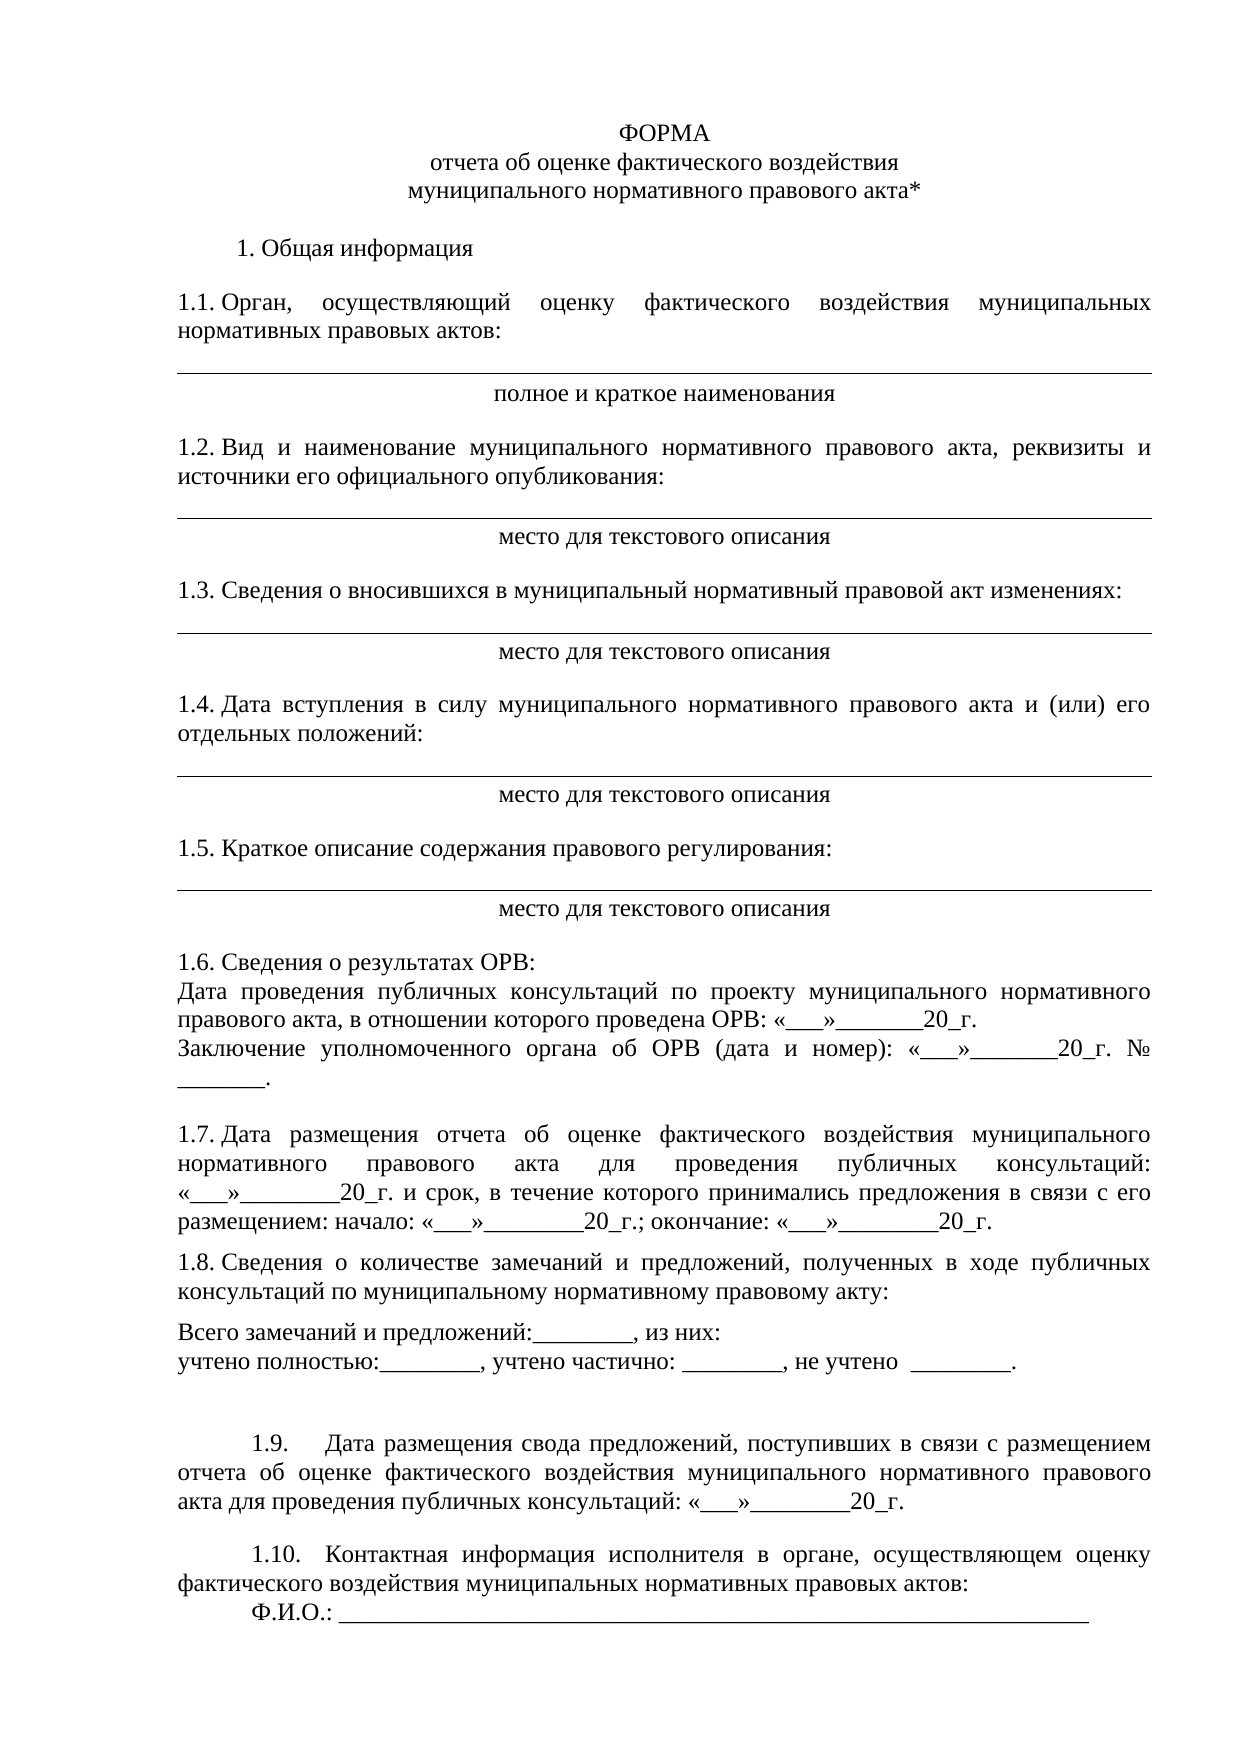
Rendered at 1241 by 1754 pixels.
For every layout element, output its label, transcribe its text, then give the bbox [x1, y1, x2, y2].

text 1. Общая информация [236, 233, 1152, 262]
text 1.8. Сведения о количестве замечаний и предложений, полученных в ходе публичных консультаций по муниципальному нормативному правовому акту: [177, 1247, 1152, 1304]
text место для текстового описания [177, 777, 1152, 808]
text место для текстового описания [177, 891, 1152, 922]
text 1.3. Сведения о вносившихся в муниципальный нормативный правовой акт изменениях: [177, 575, 1152, 604]
text место для текстового описания [177, 634, 1152, 664]
text муниципального нормативного правового акта* [177, 176, 1152, 204]
text Дата проведения публичных консультаций по проекту муниципального нормативного правового акта, в отношении которого проведена ОРВ: «___»_______20_г. [177, 976, 1152, 1033]
list Дата размещения свода предложений, поступивших в связи с размещением отчета об оценке фактического воздействия муниципального нормативного правового акта для проведения публичных консультаций: «___»________20_г. [177, 1428, 1152, 1514]
list Ф.И.О.: ____________________________________________________________ [251, 1597, 1152, 1626]
text отчета об оценке фактического воздействия [177, 147, 1152, 176]
text 1.5. Краткое описание содержания правового регулирования: [177, 833, 1152, 861]
text 1.7. Дата размещения отчета об оценке фактического воздействия муниципального нормативного правового акта для проведения публичных консультаций: «___»________20_г. и срок, в течение которого принимались предложения в связи с его размещением: начало: «___»________20_г.; окончание: «___»________20_г. [177, 1119, 1152, 1234]
text место для текстового описания [177, 519, 1152, 550]
text полное и краткое наименования [177, 374, 1152, 407]
text учтено полностью:________, учтено частично: ________, не учтено ________. [177, 1346, 1152, 1374]
text 1.4. Дата вступления в силу муниципального нормативного правового акта и (или) его отдельных положений: [177, 689, 1152, 747]
text 1.2. Вид и наименование муниципального нормативного правового акта, реквизиты и источники его официального опубликования: [177, 432, 1152, 489]
text 1.1. Орган, осуществляющий оценку фактического воздействия муниципальных нормативных правовых актов: [177, 287, 1152, 344]
text Заключение уполномоченного органа об ОРВ (дата и номер): «___»_______20_г. № _______. [177, 1033, 1152, 1091]
text Всего замечаний и предложений:________, из них: [177, 1317, 1152, 1346]
list Контактная информация исполнителя в органе, осуществляющем оценку фактического воздействия муниципальных нормативных правовых актов: [177, 1539, 1152, 1597]
text 1.6. Сведения о результатах ОРВ: [177, 947, 1152, 976]
text ФОРМА [177, 118, 1152, 147]
